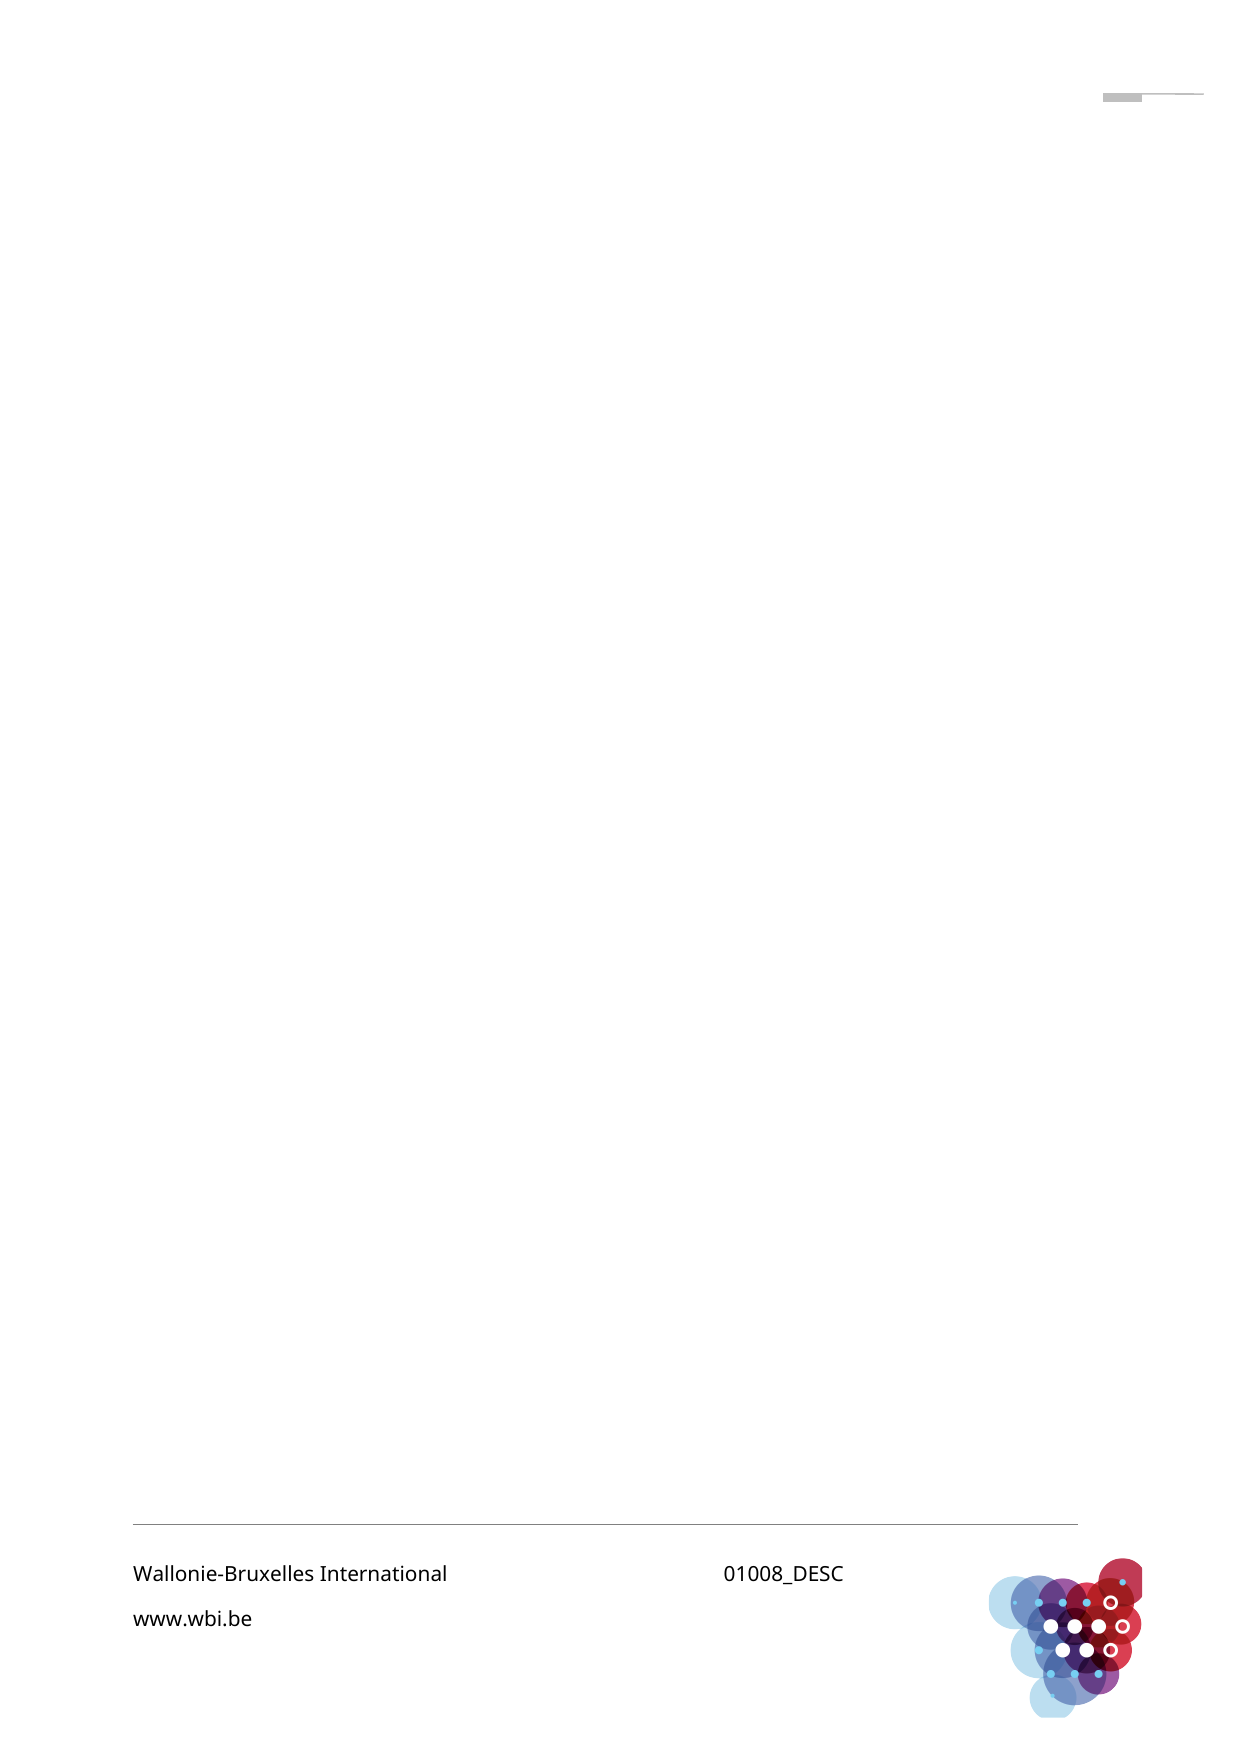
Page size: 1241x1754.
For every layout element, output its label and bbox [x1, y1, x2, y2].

picture [988, 1558, 1142, 1718]
